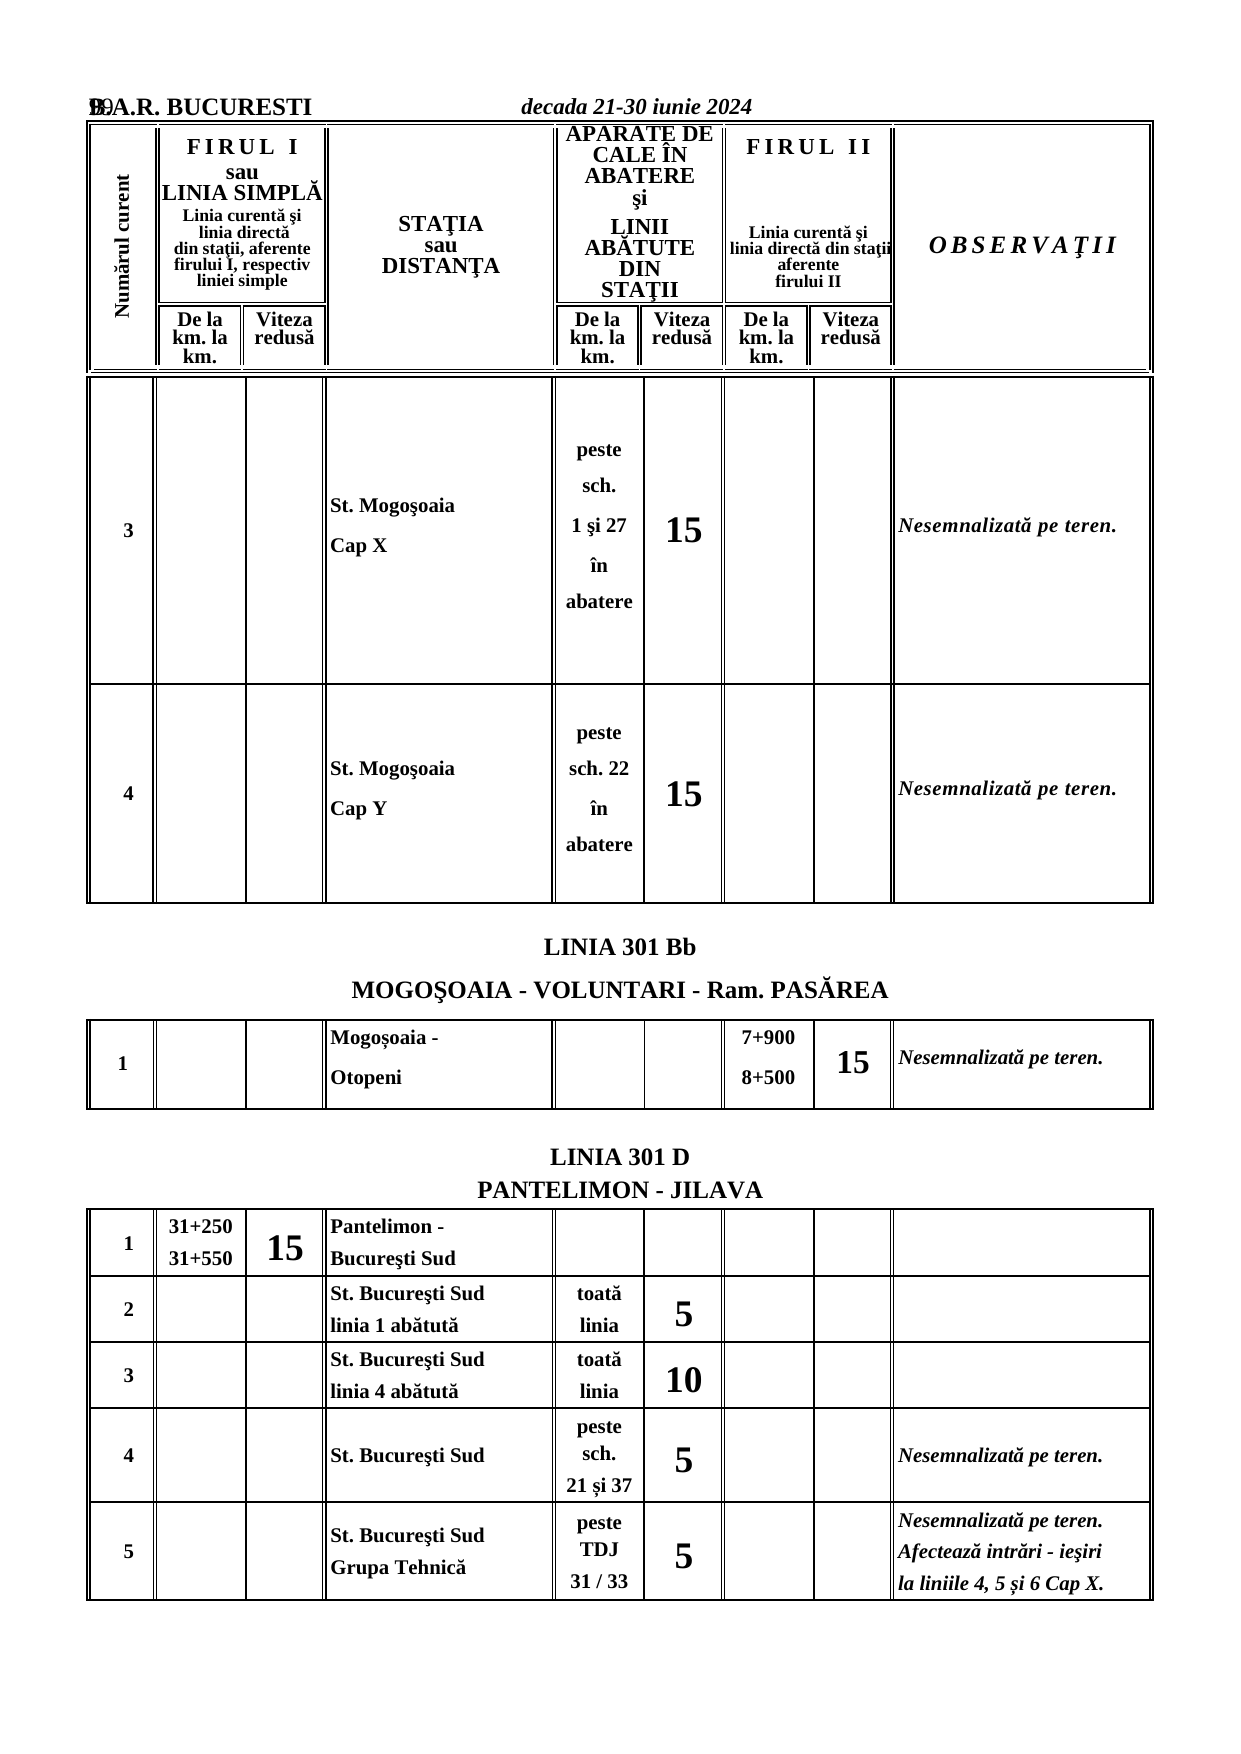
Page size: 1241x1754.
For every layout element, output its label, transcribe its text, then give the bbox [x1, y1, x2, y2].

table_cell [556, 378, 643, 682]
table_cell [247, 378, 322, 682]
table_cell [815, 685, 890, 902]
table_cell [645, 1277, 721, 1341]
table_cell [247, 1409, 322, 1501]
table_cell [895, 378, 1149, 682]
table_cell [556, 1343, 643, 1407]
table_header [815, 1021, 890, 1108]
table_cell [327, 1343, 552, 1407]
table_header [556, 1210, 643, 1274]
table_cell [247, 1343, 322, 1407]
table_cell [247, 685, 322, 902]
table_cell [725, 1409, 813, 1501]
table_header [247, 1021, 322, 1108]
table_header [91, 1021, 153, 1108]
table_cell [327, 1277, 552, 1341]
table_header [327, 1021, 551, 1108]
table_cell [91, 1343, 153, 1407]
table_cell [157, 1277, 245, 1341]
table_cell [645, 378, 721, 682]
subtitle PANTELIMON - JILAVA [89, 1175, 1152, 1204]
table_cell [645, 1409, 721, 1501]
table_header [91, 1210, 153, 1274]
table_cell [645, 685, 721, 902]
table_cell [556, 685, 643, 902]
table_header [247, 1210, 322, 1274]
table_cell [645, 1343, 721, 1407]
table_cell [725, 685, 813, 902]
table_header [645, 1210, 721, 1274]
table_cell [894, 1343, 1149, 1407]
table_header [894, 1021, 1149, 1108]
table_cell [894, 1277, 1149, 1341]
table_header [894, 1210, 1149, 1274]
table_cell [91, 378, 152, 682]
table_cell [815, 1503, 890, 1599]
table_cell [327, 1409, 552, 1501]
subtitle LINIA 301 D [89, 1142, 1152, 1171]
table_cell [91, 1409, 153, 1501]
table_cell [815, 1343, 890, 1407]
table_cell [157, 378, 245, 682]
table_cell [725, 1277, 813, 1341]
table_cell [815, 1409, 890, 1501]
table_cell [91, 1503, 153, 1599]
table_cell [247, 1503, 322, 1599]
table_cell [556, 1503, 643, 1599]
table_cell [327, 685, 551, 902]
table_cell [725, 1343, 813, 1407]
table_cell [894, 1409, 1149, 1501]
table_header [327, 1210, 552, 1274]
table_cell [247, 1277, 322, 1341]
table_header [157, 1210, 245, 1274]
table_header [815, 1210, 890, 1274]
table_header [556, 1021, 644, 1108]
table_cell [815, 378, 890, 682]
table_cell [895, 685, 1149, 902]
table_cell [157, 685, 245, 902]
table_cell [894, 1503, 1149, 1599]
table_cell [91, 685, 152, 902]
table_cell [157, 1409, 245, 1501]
subtitle MOGOŞOAIA - VOLUNTARI - Ram. PASĂREA [89, 976, 1152, 1004]
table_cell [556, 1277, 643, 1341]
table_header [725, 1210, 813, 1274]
subtitle LINIA 301 Bb [89, 932, 1152, 961]
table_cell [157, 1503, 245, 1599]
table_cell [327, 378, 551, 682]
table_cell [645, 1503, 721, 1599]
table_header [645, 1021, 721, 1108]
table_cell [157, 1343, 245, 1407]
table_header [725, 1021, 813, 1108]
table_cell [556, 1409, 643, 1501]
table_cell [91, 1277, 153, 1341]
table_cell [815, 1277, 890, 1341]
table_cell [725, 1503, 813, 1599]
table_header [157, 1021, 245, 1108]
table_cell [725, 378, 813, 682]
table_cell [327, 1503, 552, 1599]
